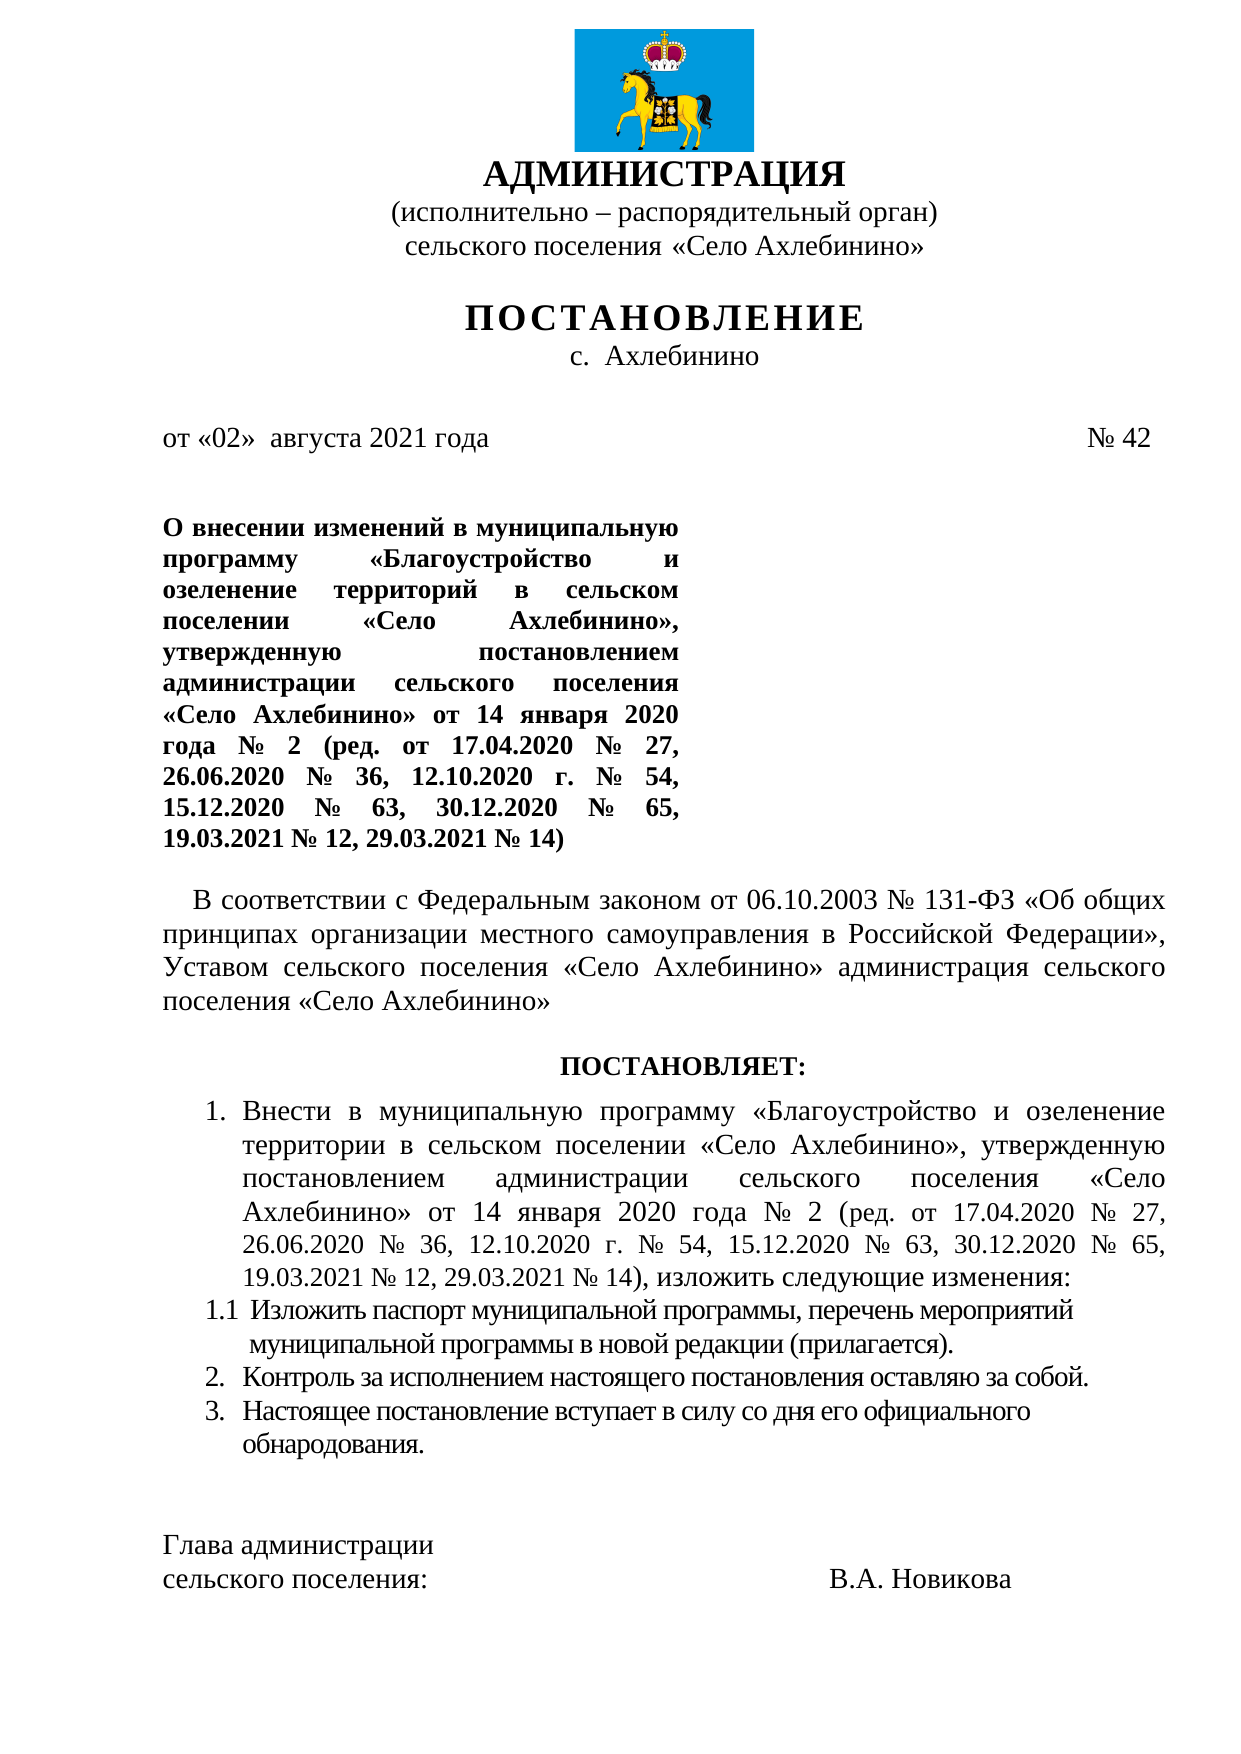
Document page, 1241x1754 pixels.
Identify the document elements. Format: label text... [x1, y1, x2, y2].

text Глава администрации [162, 1527, 1166, 1561]
text сельского поселения: В.А. Новикова [162, 1561, 1166, 1594]
list Внести в муниципальную программу «Благоустройство и озеленение территории в сельском поселении «Село Ахлебинино», утвержденную постановлением администрации сельского поселения «Село Ахлебинино» от 14 января 2020 года № 2 (ред. от 17.04.2020 № 27, 26.06.2020 № 36, 12.10.2020 г. № 54, 15.12.2020 № 63, 30.12.2020 № 65, 19.03.2021 № 12, 29.03.2021 № 14), изложить следующие изменения: [204, 1093, 1166, 1292]
text В соответствии с Федеральным законом от 06.10.2003 № 131-ФЗ «Об общих принципах организации местного самоуправления в Российской Федерации», Уставом сельского поселения «Село Ахлебинино» администрация сельского поселения «Село Ахлебинино» [162, 882, 1166, 1016]
text О внесении изменений в муниципальную программу «Благоустройство и озеленение территорий в сельском поселении «Село Ахлебинино», утвержденную постановлением администрации сельского поселения «Село Ахлебинино» от 14 января 2020 года № 2 (ред. от 17.04.2020 № 27, 26.06.2020 № 36, 12.10.2020 г. № 54, 15.12.2020 № 63, 30.12.2020 № 65, 19.03.2021 № 12, 29.03.2021 № 14) [162, 511, 679, 853]
list Изложить паспорт муниципальной программы, перечень мероприятий [204, 1292, 1166, 1326]
list Настоящее постановление вступает в силу со дня его официального обнародования. [204, 1393, 1166, 1460]
text ПОСТАНОВЛЯЕТ: [200, 1050, 1166, 1081]
text АДМИНИСТРАЦИЯ [162, 151, 1166, 194]
text ПОСТАНОВЛЕНИЕ [162, 295, 1166, 338]
picture [620, 70, 711, 145]
text от «02» августа 2021 года № 42 [162, 420, 1166, 453]
text (исполнительно – распорядительный орган) [162, 194, 1166, 228]
text с. Ахлебинино [162, 338, 1166, 372]
picture [644, 31, 685, 71]
text сельского поселения «Село Ахлебинино» [162, 228, 1166, 262]
list Контроль за исполнением настоящего постановления оставляю за собой. [204, 1359, 1166, 1393]
text муниципальной программы в новой редакции (прилагается). [204, 1326, 1166, 1359]
